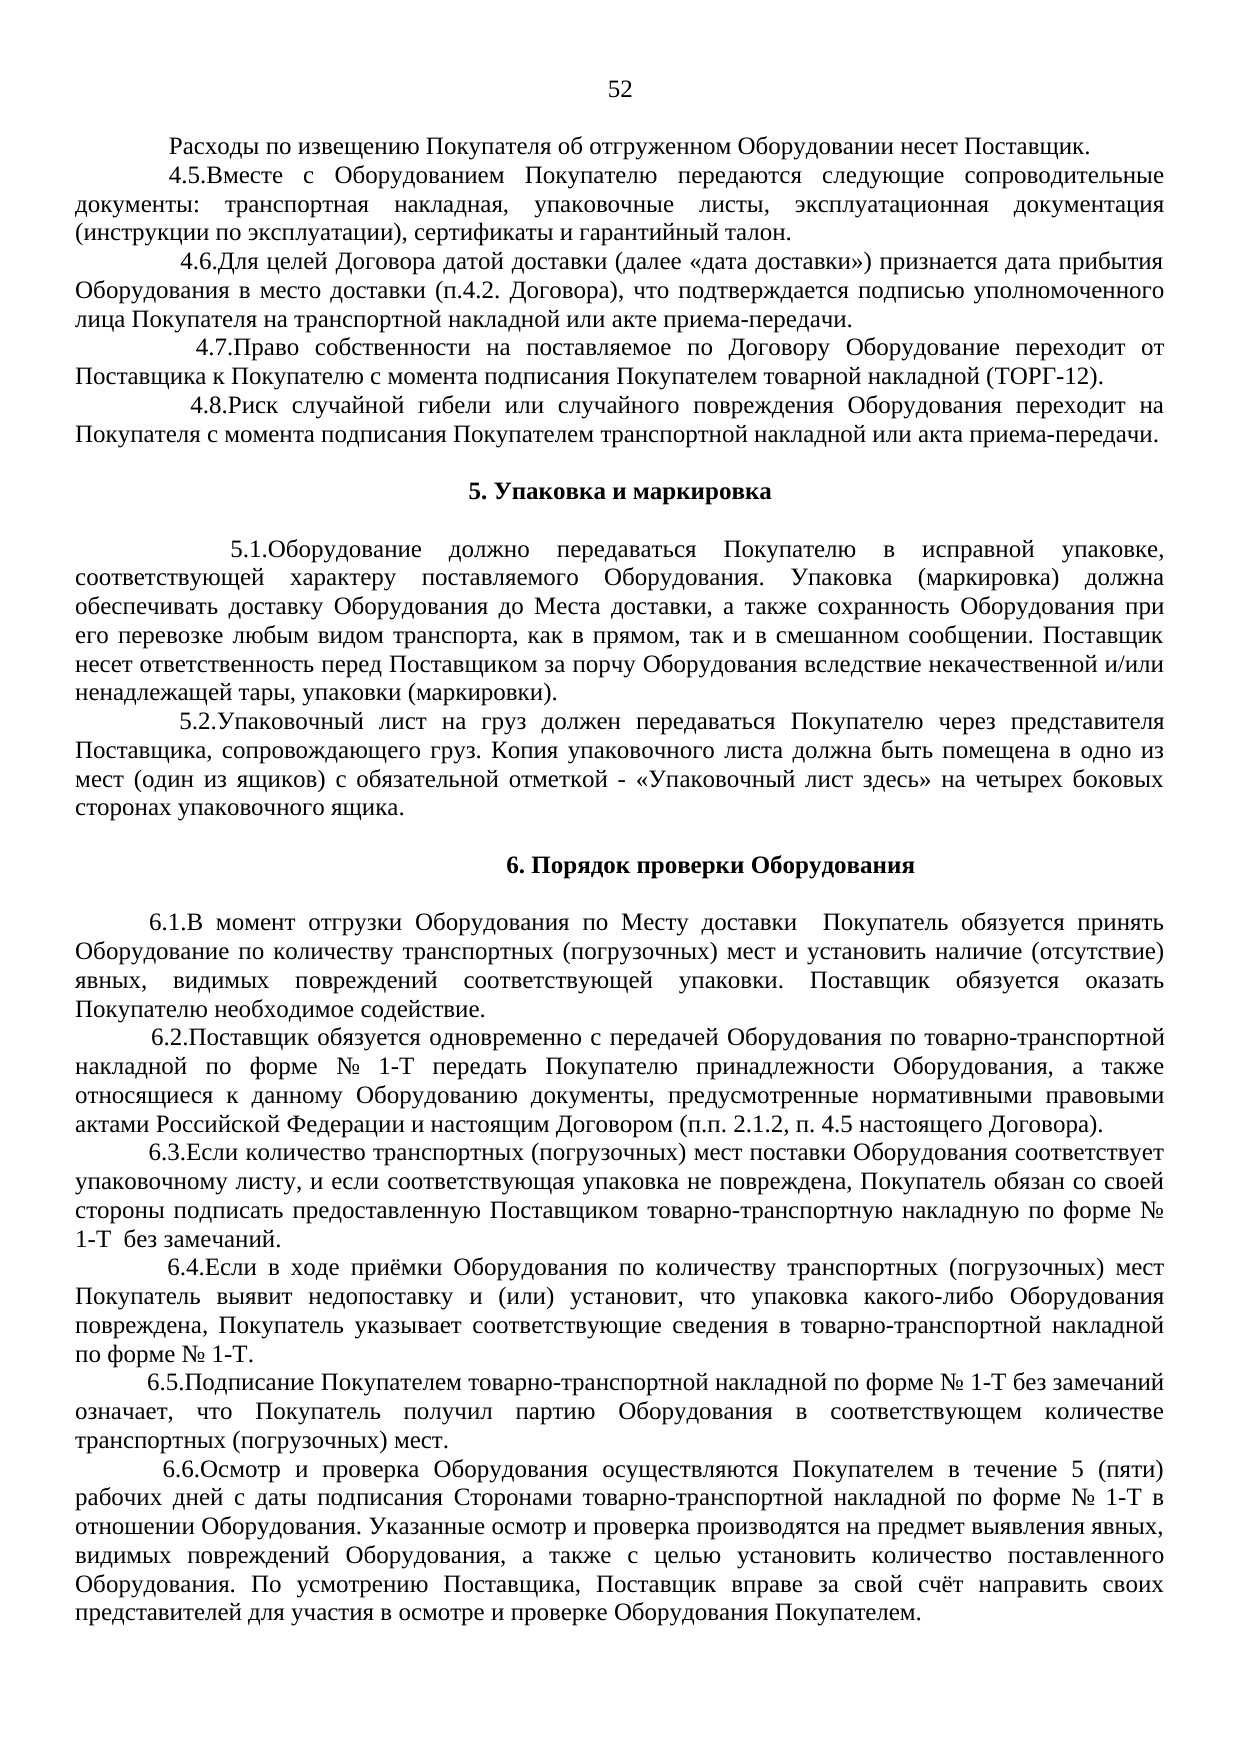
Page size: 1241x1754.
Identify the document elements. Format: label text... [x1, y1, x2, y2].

text 6. Порядок проверки Оборудования [75, 850, 1165, 879]
text 5.1.Оборудование должно передаваться Покупателю в исправной упаковке, соответствующей характеру поставляемого Оборудования. Упаковка (маркировка) должна обеспечивать доставку Оборудования до Места доставки, а также сохранность Оборудования при его перевозке любым видом транспорта, как в прямом, так и в смешанном сообщении. Поставщик несет ответственность перед Поставщиком за порчу Оборудования вследствие некачественной и/или ненадлежащей тары, упаковки (маркировки). [75, 534, 1165, 706]
text 6.5.Подписание Покупателем товарно-транспортной накладной по форме № 1-Т без замечаний означает, что Покупатель получил партию Оборудования в соответствующем количестве транспортных (погрузочных) мест. [75, 1367, 1165, 1454]
text 6.1.В момент отгрузки Оборудования по Месту доставки Покупатель обязуется принять Оборудование по количеству транспортных (погрузочных) мест и установить наличие (отсутствие) явных, видимых повреждений соответствующей упаковки. Поставщик обязуется оказать Покупателю необходимое содействие. [75, 907, 1165, 1022]
text 6.4.Если в ходе приёмки Оборудования по количеству транспортных (погрузочных) мест Покупатель выявит недопоставку и (или) установит, что упаковка какого-либо Оборудования повреждена, Покупатель указывает соответствующие сведения в товарно-транспортной накладной по форме № 1-Т. [75, 1252, 1165, 1367]
text 4.8.Риск случайной гибели или случайного повреждения Оборудования переходит на Покупателя с момента подписания Покупателем транспортной накладной или акта приема-передачи. [75, 390, 1165, 447]
text 6.6.Осмотр и проверка Оборудования осуществляются Покупателем в течение 5 (пяти) рабочих дней с даты подписания Сторонами товарно-транспортной накладной по форме № 1-Т в отношении Оборудования. Указанные осмотр и проверка производятся на предмет выявления явных, видимых повреждений Оборудования, а также с целью установить количество поставленного Оборудования. По усмотрению Поставщика, Поставщик вправе за свой счёт направить своих представителей для участия в осмотре и проверке Оборудования Покупателем. [75, 1454, 1165, 1626]
text 4.6.Для целей Договора датой доставки (далее «дата доставки») признается дата прибытия Оборудования в место доставки (п.4.2. Договора), что подтверждается подписью уполномоченного лица Покупателя на транспортной накладной или акте приема-передачи. [75, 246, 1165, 332]
text 6.2.Поставщик обязуется одновременно с передачей Оборудования по товарно-транспортной накладной по форме № 1-Т передать Покупателю принадлежности Оборудования, а также относящиеся к данному Оборудованию документы, предусмотренные нормативными правовыми актами Российской Федерации и настоящим Договором (п.п. 2.1.2, п. 4.5 настоящего Договора). [75, 1022, 1165, 1137]
text Расходы по извещению Покупателя об отгруженном Оборудовании несет Поставщик. [75, 131, 1165, 160]
text 5. Упаковка и маркировка [75, 476, 1165, 505]
text 6.3.Если количество транспортных (погрузочных) мест поставки Оборудования соответствует упаковочному листу, и если соответствующая упаковка не повреждена, Покупатель обязан со своей стороны подписать предоставленную Поставщиком товарно-транспортную накладную по форме № 1-Т без замечаний. [75, 1137, 1165, 1252]
text 4.7.Право собственности на поставляемое по Договору Оборудование переходит от Поставщика к Покупателю с момента подписания Покупателем товарной накладной (ТОРГ-12). [75, 332, 1165, 390]
text 5.2.Упаковочный лист на груз должен передаваться Покупателю через представителя Поставщика, сопровождающего груз. Копия упаковочного листа должна быть помещена в одно из мест (один из ящиков) с обязательной отметкой - «Упаковочный лист здесь» на четырех боковых сторонах упаковочного ящика. [75, 706, 1165, 821]
text 4.5.Вместе с Оборудованием Покупателю передаются следующие сопроводительные документы: транспортная накладная, упаковочные листы, эксплуатационная документация (инструкции по эксплуатации), сертификаты и гарантийный талон. [75, 160, 1165, 246]
